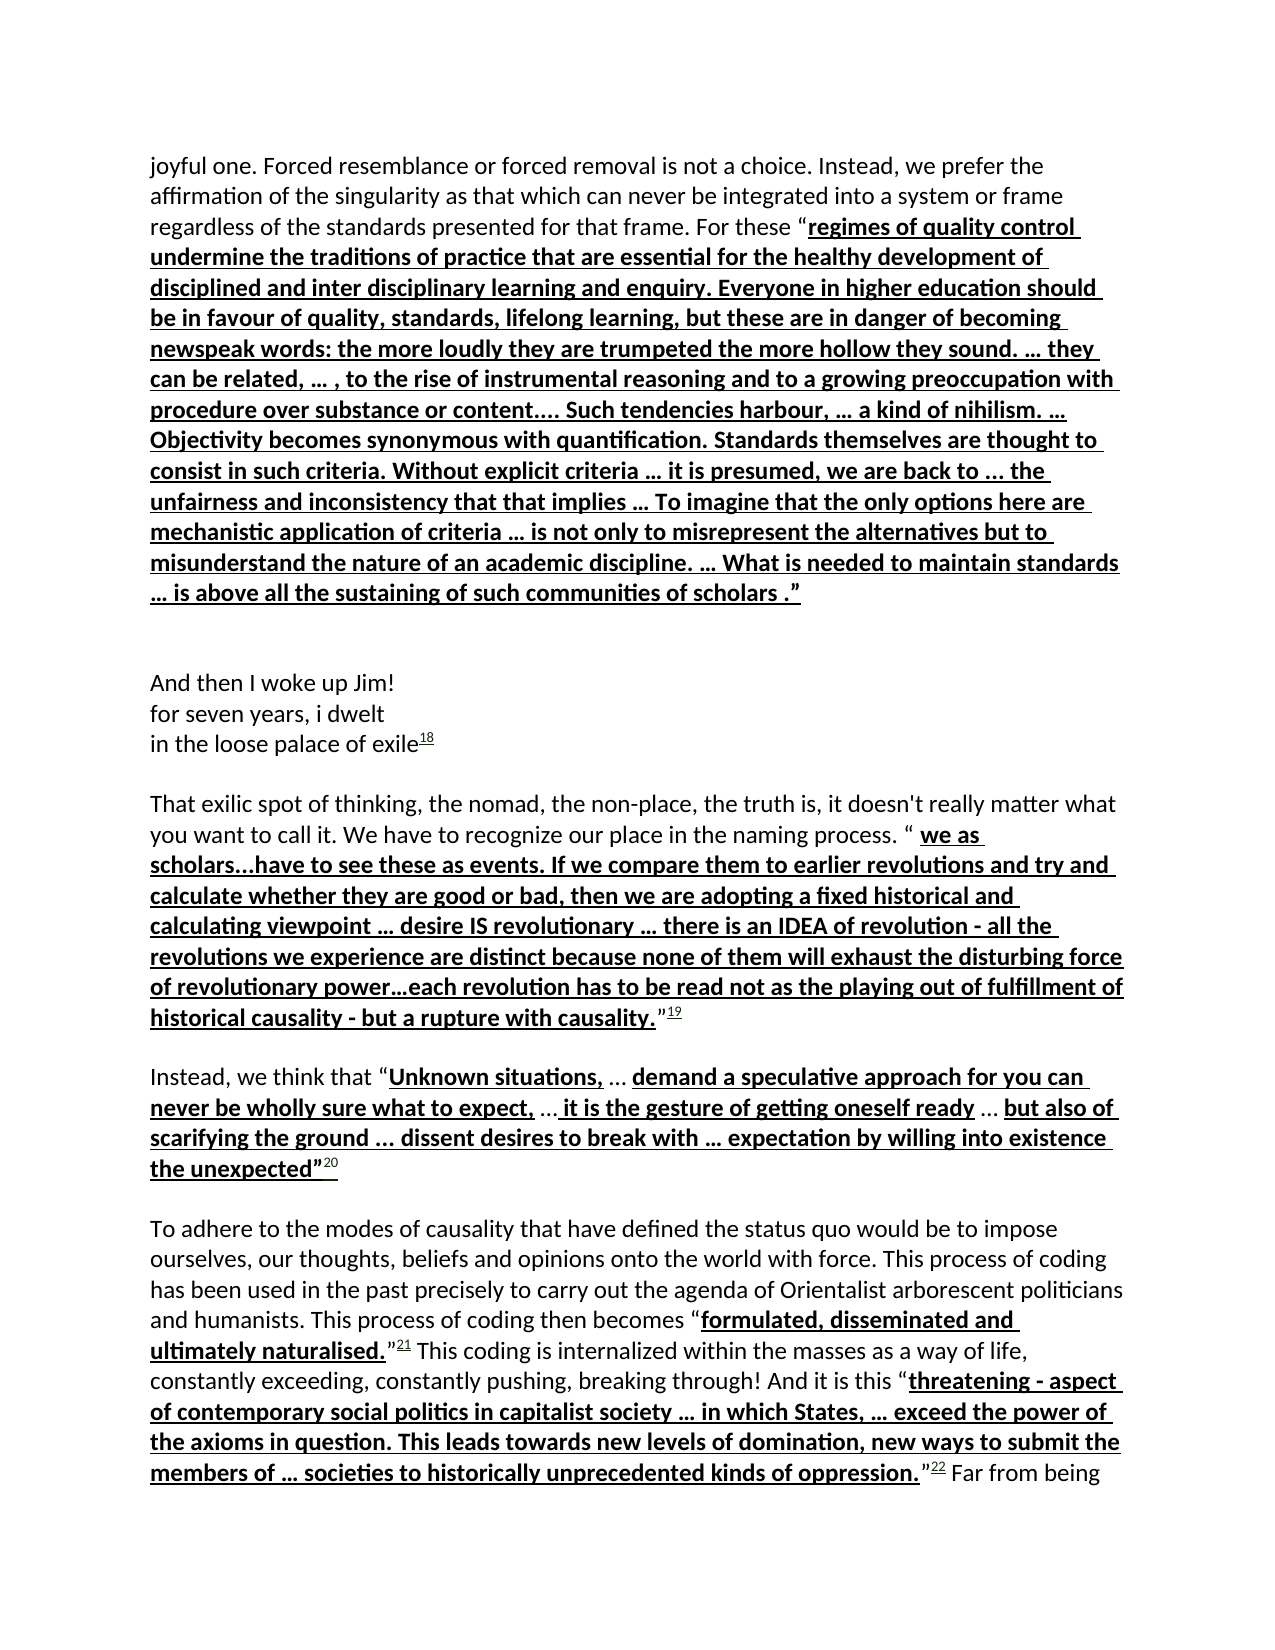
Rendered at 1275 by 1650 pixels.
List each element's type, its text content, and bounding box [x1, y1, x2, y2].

text Instead, we think that “Unknown situations, … demand a speculative approach for you can never be wholly sure what to expect, … it is the gesture of getting oneself ready … but also of scarifying the ground ... dissent desires to break with … expectation by willing into existence the unexpected”20 [150, 1062, 1125, 1184]
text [150, 1213, 1125, 1487]
text That exilic spot of thinking, the nomad, the non-place, the truth is, it doesn't really matter what you want to call it. We have to recognize our place in the naming process. “ we as scholars...have to see these as events. If we compare them to earlier revolutions and try and calculate whether they are good or bad, then we are adopting a fixed historical and calculating viewpoint … desire IS revolutionary … there is an IDEA of revolution - all the revolutions we experience are distinct because none of them will exhaust the disturbing force of revolutionary power…each revolution has to be read not as the playing out of fulfillment of historical causality - but a rupture with causality.”19 [150, 788, 1125, 1032]
text And then I woke up Jim! [150, 667, 1125, 698]
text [150, 150, 1125, 608]
text for seven years, i dwelt in the loose palace of exile18 [150, 698, 1125, 759]
